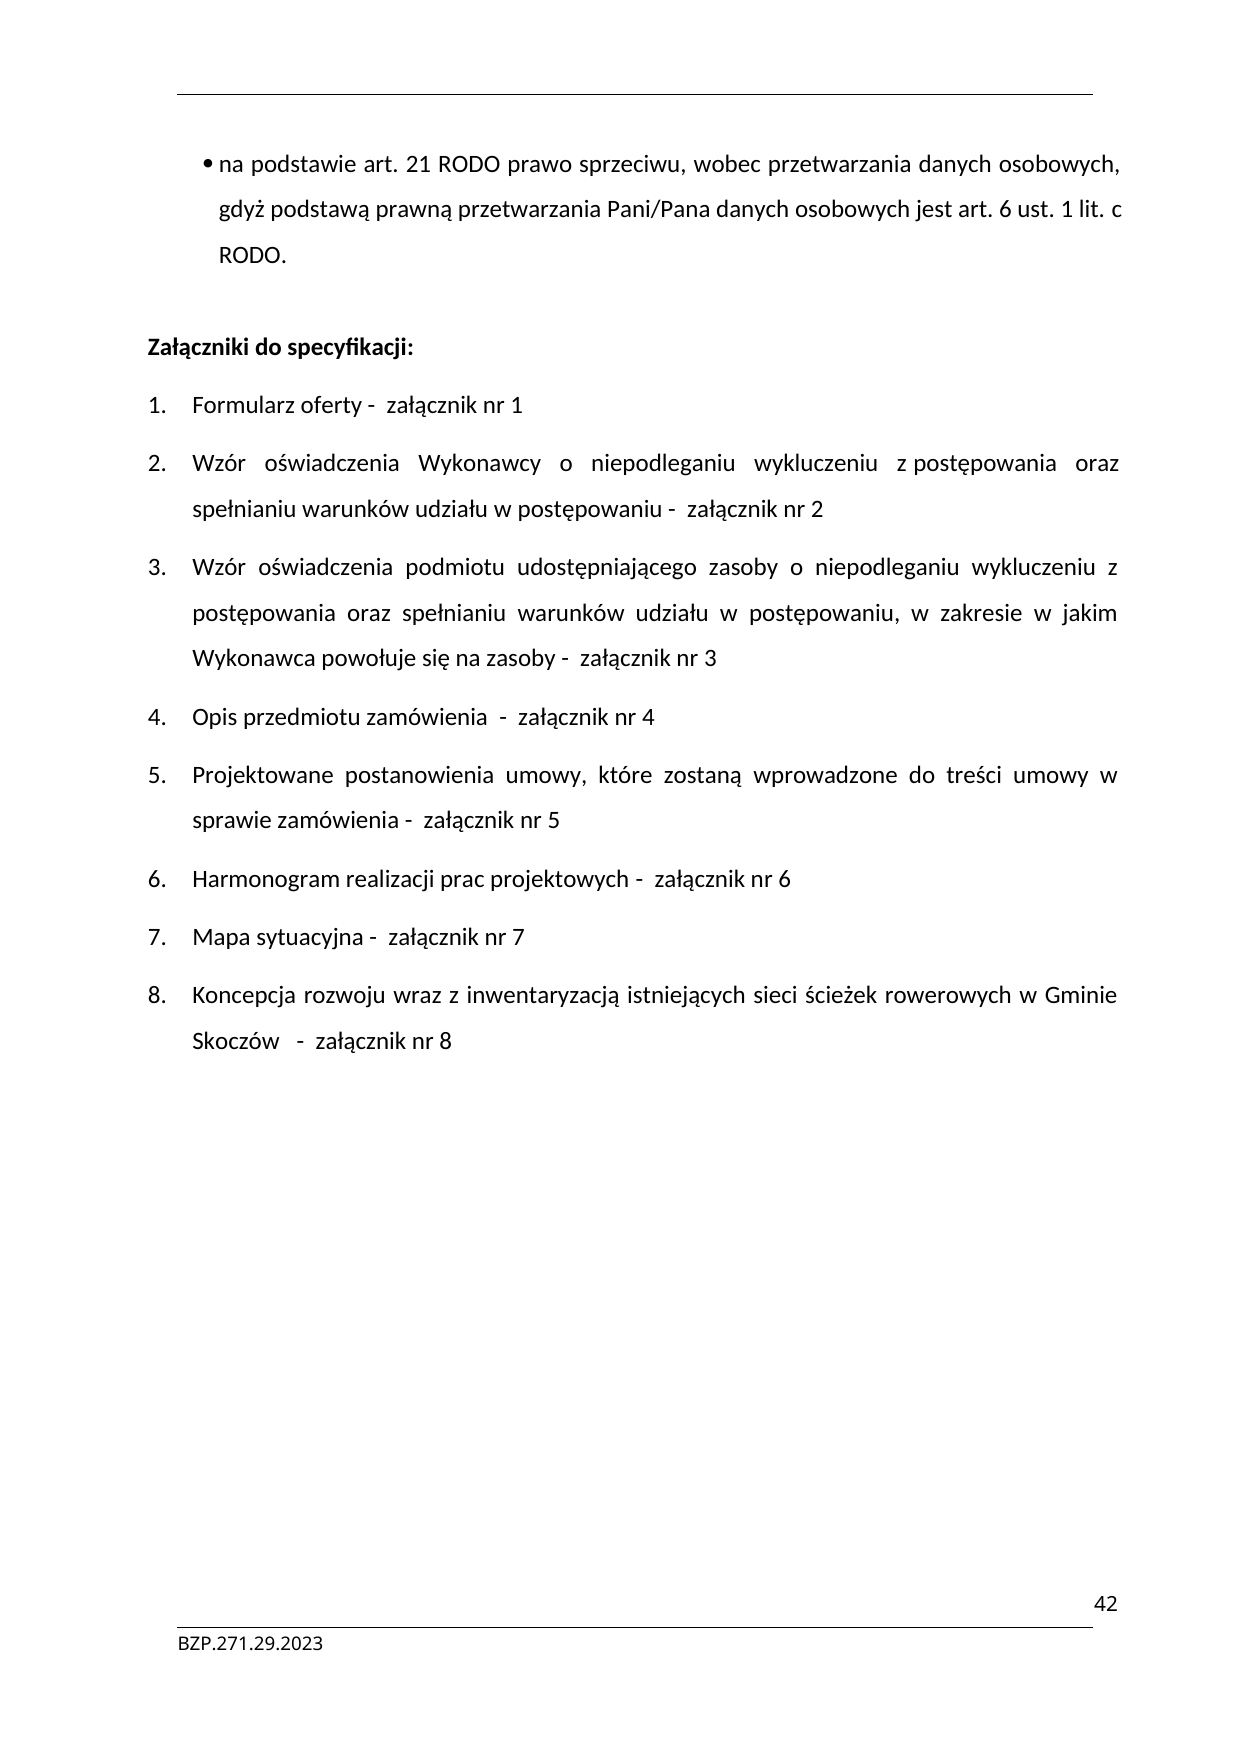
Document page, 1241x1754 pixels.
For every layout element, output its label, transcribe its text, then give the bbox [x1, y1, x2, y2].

list Mapa sytuacyjna - załącznik nr 7 [148, 921, 1119, 952]
list na podstawie art. 21 RODO prawo sprzeciwu, wobec przetwarzania danych osobowych, gdyż podstawą prawną przetwarzania Pani/Pana danych osobowych jest art. 6 ust. 1 lit. c RODO. [204, 148, 1122, 270]
list Opis przedmiotu zamówienia - załącznik nr 4 [148, 701, 1119, 731]
list Wzór oświadczenia podmiotu udostępniającego zasoby o niepodleganiu wykluczeniu z postępowania oraz spełnianiu warunków udziału w postępowaniu, w zakresie w jakim Wykonawca powołuje się na zasoby - załącznik nr 3 [148, 551, 1119, 673]
list Harmonogram realizacji prac projektowych - załącznik nr 6 [148, 863, 1119, 893]
text Załączniki do specyfikacji: [148, 331, 1119, 361]
list Projektowane postanowienia umowy, które zostaną wprowadzone do treści umowy w sprawie zamówienia - załącznik nr 5 [148, 759, 1119, 835]
list Koncepcja rozwoju wraz z inwentaryzacją istniejących sieci ścieżek rowerowych w Gminie Skoczów - załącznik nr 8 [148, 979, 1119, 1056]
list Wzór oświadczenia Wykonawcy o niepodleganiu wykluczeniu z postępowania oraz spełnianiu warunków udziału w postępowaniu - załącznik nr 2 [148, 447, 1119, 523]
list Formularz oferty - załącznik nr 1 [148, 389, 1119, 419]
